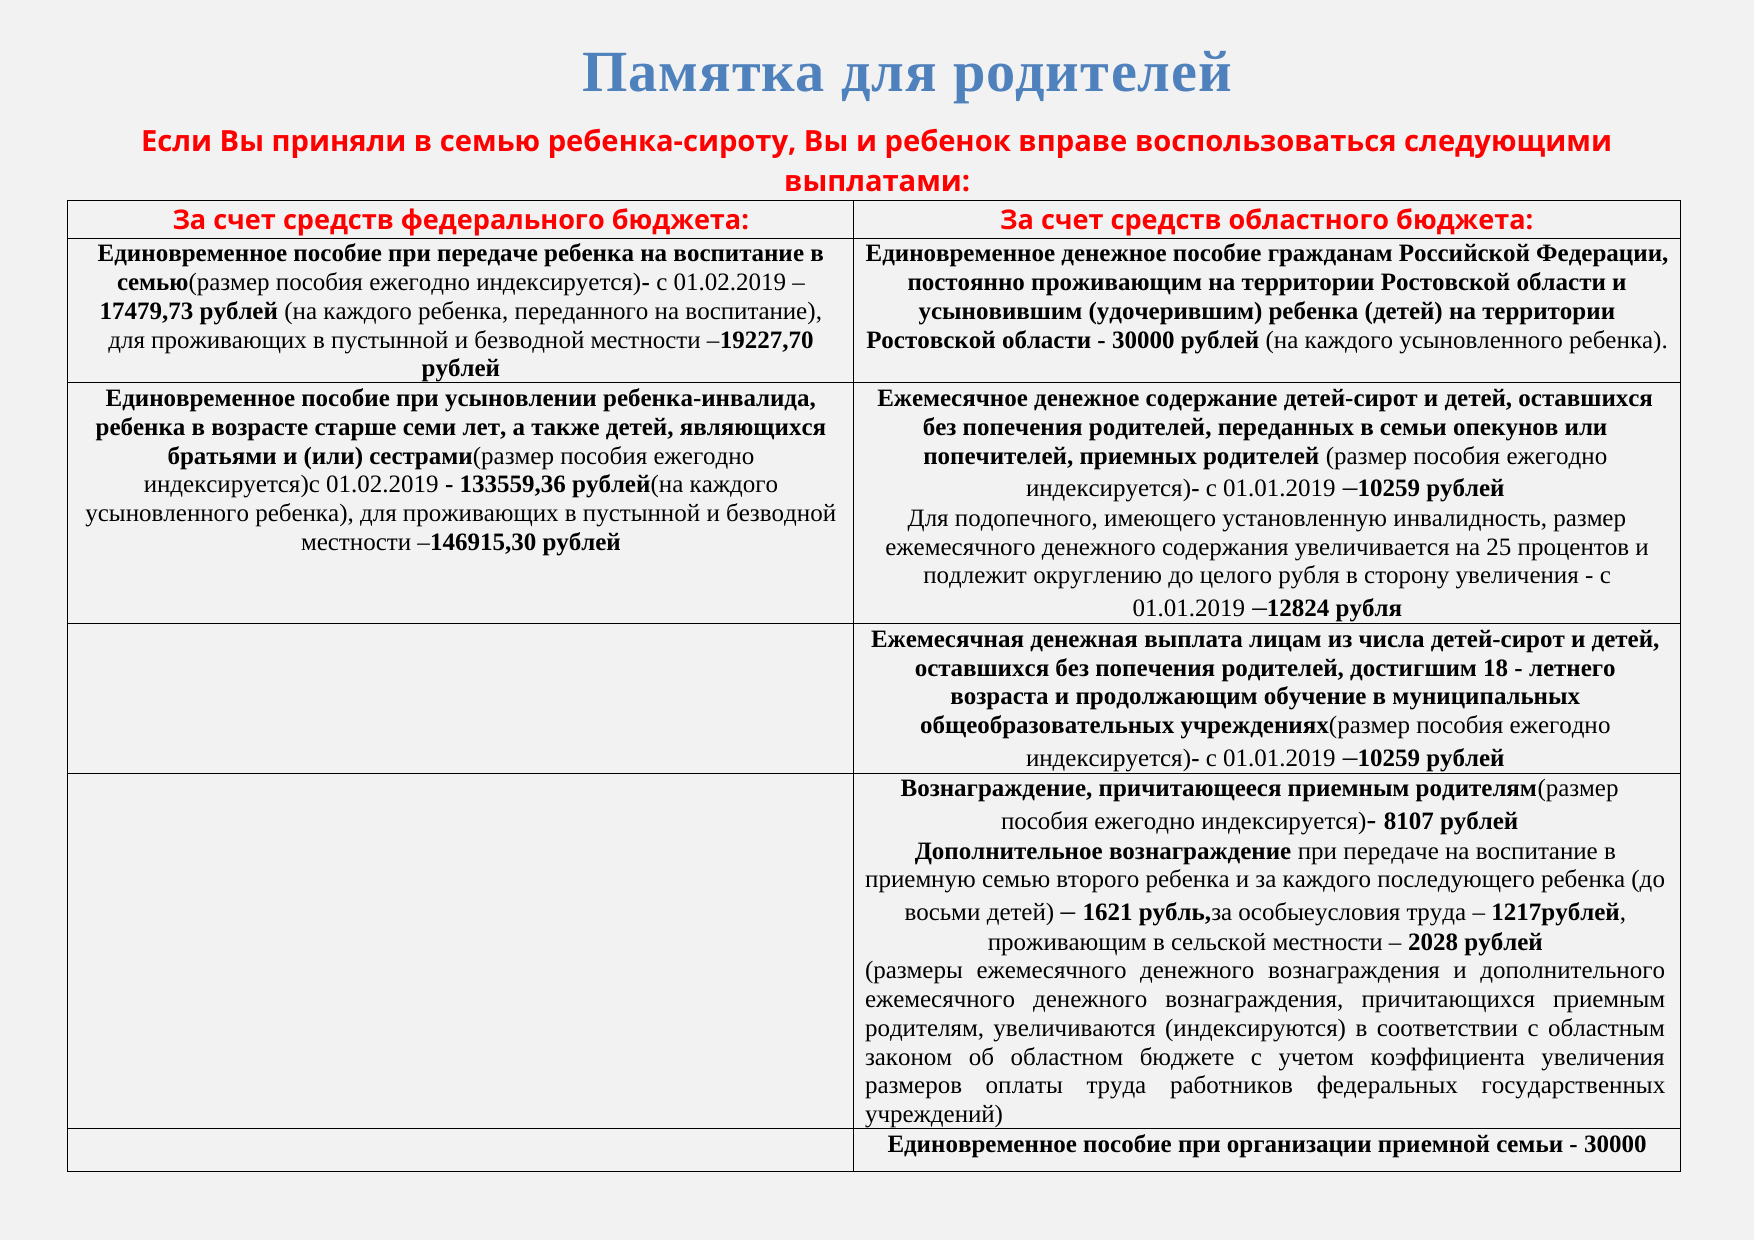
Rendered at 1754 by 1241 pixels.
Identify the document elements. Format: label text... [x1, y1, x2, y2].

table_cell Ежемесячное денежное содержание детей-сирот и детей, оставшихся без попечения родителей, переданных в семьи опекунов или попечителей, приемных родителей (размер пособия ежегодно индексируется)- с 01.01.2019 –10259 рублей Для подопечного, имеющего установленную инвалидность, размер ежемесячного денежного содержания увеличивается на 25 процентов и подлежит округлению до целого рубля в сторону увеличения - с 01.01.2019 –12824 рубля [854, 383, 1680, 623]
table_cell [68, 1129, 853, 1171]
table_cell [854, 1129, 1680, 1171]
table_cell Единовременное пособие при усыновлении ребенка-инвалида, ребенка в возрасте старше семи лет, а также детей, являющихся братьями и (или) сестрами(размер пособия ежегодно индексируется)с 01.02.2019 - 133559,36 рублей(на каждого усыновленного ребенка), для проживающих в пустынной и безводной местности –146915,30 рублей [68, 383, 853, 623]
table_cell Ежемесячная денежная выплата лицам из числа детей-сирот и детей, оставшихся без попечения родителей, достигшим 18 - летнего возраста и продолжающим обучение в муниципальных общеобразовательных учреждениях(размер пособия ежегодно индексируется)- с 01.01.2019 –10259 рублей [854, 624, 1680, 772]
table_cell [68, 774, 853, 1128]
table_cell Единовременное пособие при передаче ребенка на воспитание в семью(размер пособия ежегодно индексируется)- с 01.02.2019 – 17479,73 рублей (на каждого ребенка, переданного на воспитание), для проживающих в пустынной и безводной местности –19227,70 рублей [68, 239, 853, 382]
table_cell Единовременное денежное пособие гражданам Российской Федерации, постоянно проживающим на территории Ростовской области и усыновившим (удочерившим) ребенка (детей) на территории Ростовской области - 30000 рублей (на каждого усыновленного ребенка). [854, 239, 1680, 382]
table_cell Вознаграждение, причитающееся приемным родителям(размер пособия ежегодно индексируется)- 8107 рублей Дополнительное вознаграждение при передаче на воспитание в приемную семью второго ребенка и за каждого последующего ребенка (до восьми детей) – 1621 рубль,за особыеусловия труда – 1217рублей, проживающим в сельской местности – 2028 рублей (размеры ежемесячного денежного вознаграждения и дополнительного ежемесячного денежного вознаграждения, причитающихся приемным родителям, увеличиваются (индексируются) в соответствии с областным законом об областном бюджете с учетом коэффициента увеличения размеров оплаты труда работников федеральных государственных учреждений) [854, 774, 1680, 1128]
table_header За счет средств федерального бюджета: [68, 201, 853, 237]
text Если Вы приняли в семью ребенка-сироту, Вы и ребенок вправе воспользоваться следующими выплатами: [53, 29, 1701, 199]
table_header За счет средств областного бюджета: [854, 201, 1680, 237]
table_cell [68, 624, 853, 772]
